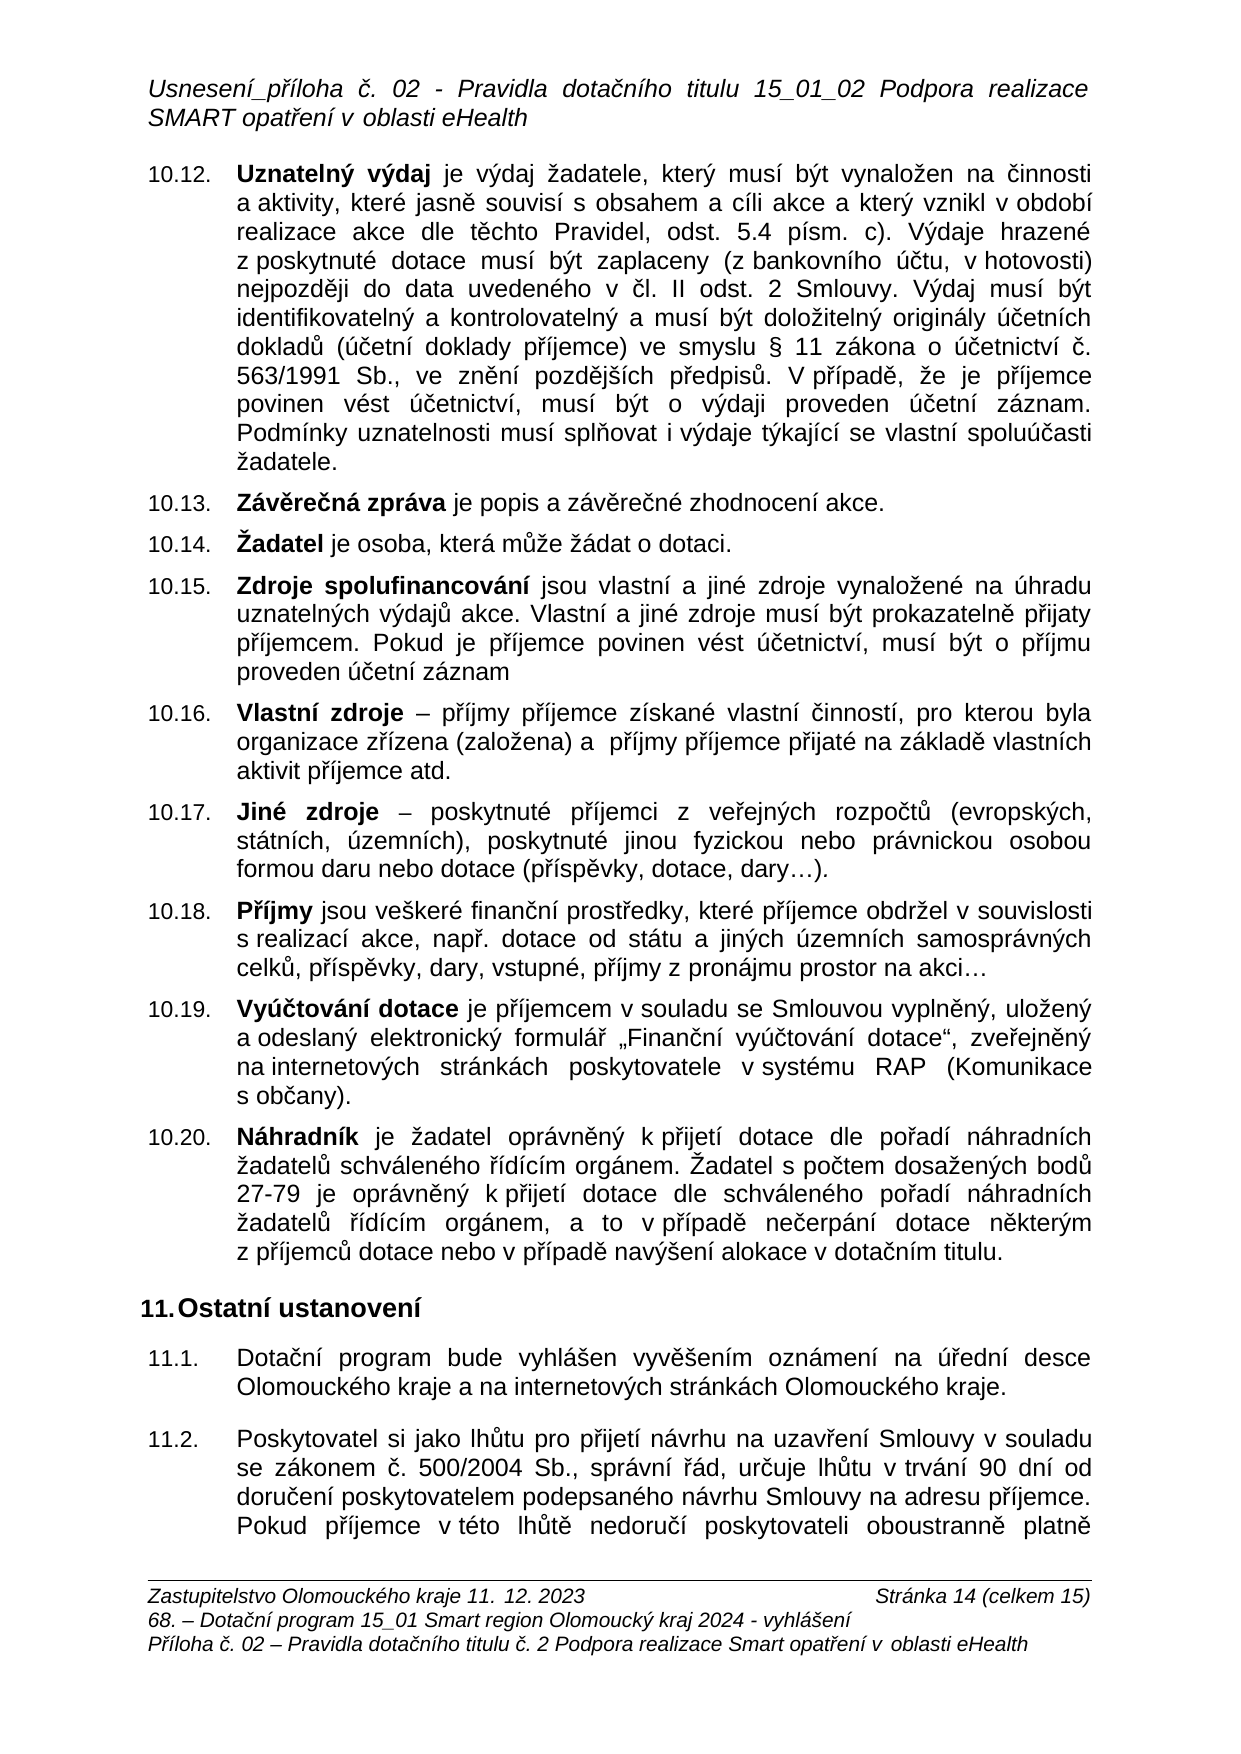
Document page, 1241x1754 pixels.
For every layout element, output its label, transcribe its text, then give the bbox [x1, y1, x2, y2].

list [148, 1424, 1092, 1539]
list Příjmy jsou veškeré finanční prostředky, které příjemce obdržel v souvislosti s realizací akce, např. dotace od státu a jiných územních samosprávných celků, příspěvky, dary, vstupné, příjmy z pronájmu prostor na akci… [148, 896, 1092, 982]
list Náhradník je žadatel oprávněný k přijetí dotace dle pořadí náhradních žadatelů schváleného řídícím orgánem. Žadatel s počtem dosažených bodů 27-79 je oprávněný k přijetí dotace dle schváleného pořadí náhradních žadatelů řídícím orgánem, a to v případě nečerpání dotace některým z příjemců dotace nebo v případě navýšení alokace v dotačním titulu. [148, 1122, 1092, 1266]
list Jiné zdroje – poskytnuté příjemci z veřejných rozpočtů (evropských, státních, územních), poskytnuté jinou fyzickou nebo právnickou osobou formou daru nebo dotace (příspěvky, dotace, dary…). [148, 797, 1092, 883]
list Vlastní zdroje – příjmy příjemce získané vlastní činností, pro kterou byla organizace zřízena (založena) a příjmy příjemce přijaté na základě vlastních aktivit příjemce atd. [148, 698, 1092, 784]
list Závěrečná zpráva je popis a závěrečné zhodnocení akce. [148, 488, 1092, 517]
list Ostatní ustanovení [140, 1292, 1092, 1324]
list Uznatelný výdaj je výdaj žadatele, který musí být vynaložen na činnosti a aktivity, které jasně souvisí s obsahem a cíli akce a který vznikl v období realizace akce dle těchto Pravidel, odst. 5.4 písm. c). Výdaje hrazené z poskytnuté dotace musí být zaplaceny (z bankovního účtu, v hotovosti) nejpozději do data uvedeného v čl. II odst. 2 Smlouvy. Výdaj musí být identifikovatelný a kontrolovatelný a musí být doložitelný originály účetních dokladů (účetní doklady příjemce) ve smyslu § 11 zákona o účetnictví č. 563/1991 Sb., ve znění pozdějších předpisů. V případě, že je příjemce povinen vést účetnictví, musí být o výdaji proveden účetní záznam. Podmínky uznatelnosti musí splňovat i výdaje týkající se vlastní spoluúčasti žadatele. [148, 159, 1092, 476]
list Vyúčtování dotace je příjemcem v souladu se Smlouvou vyplněný, uložený a odeslaný elektronický formulář „Finanční vyúčtování dotace“, zveřejněný na internetových stránkách poskytovatele v systému RAP (Komunikace s občany). [148, 994, 1092, 1109]
list Zdroje spolufinancování jsou vlastní a jiné zdroje vynaložené na úhradu uznatelných výdajů akce. Vlastní a jiné zdroje musí být prokazatelně přijaty příjemcem. Pokud je příjemce povinen vést účetnictví, musí být o příjmu proveden účetní záznam [148, 571, 1092, 686]
list Dotační program bude vyhlášen vyvěšením oznámení na úřední desce Olomouckého kraje a na internetových stránkách Olomouckého kraje. [148, 1343, 1092, 1400]
list Žadatel je osoba, která může žádat o dotaci. [148, 529, 1092, 558]
